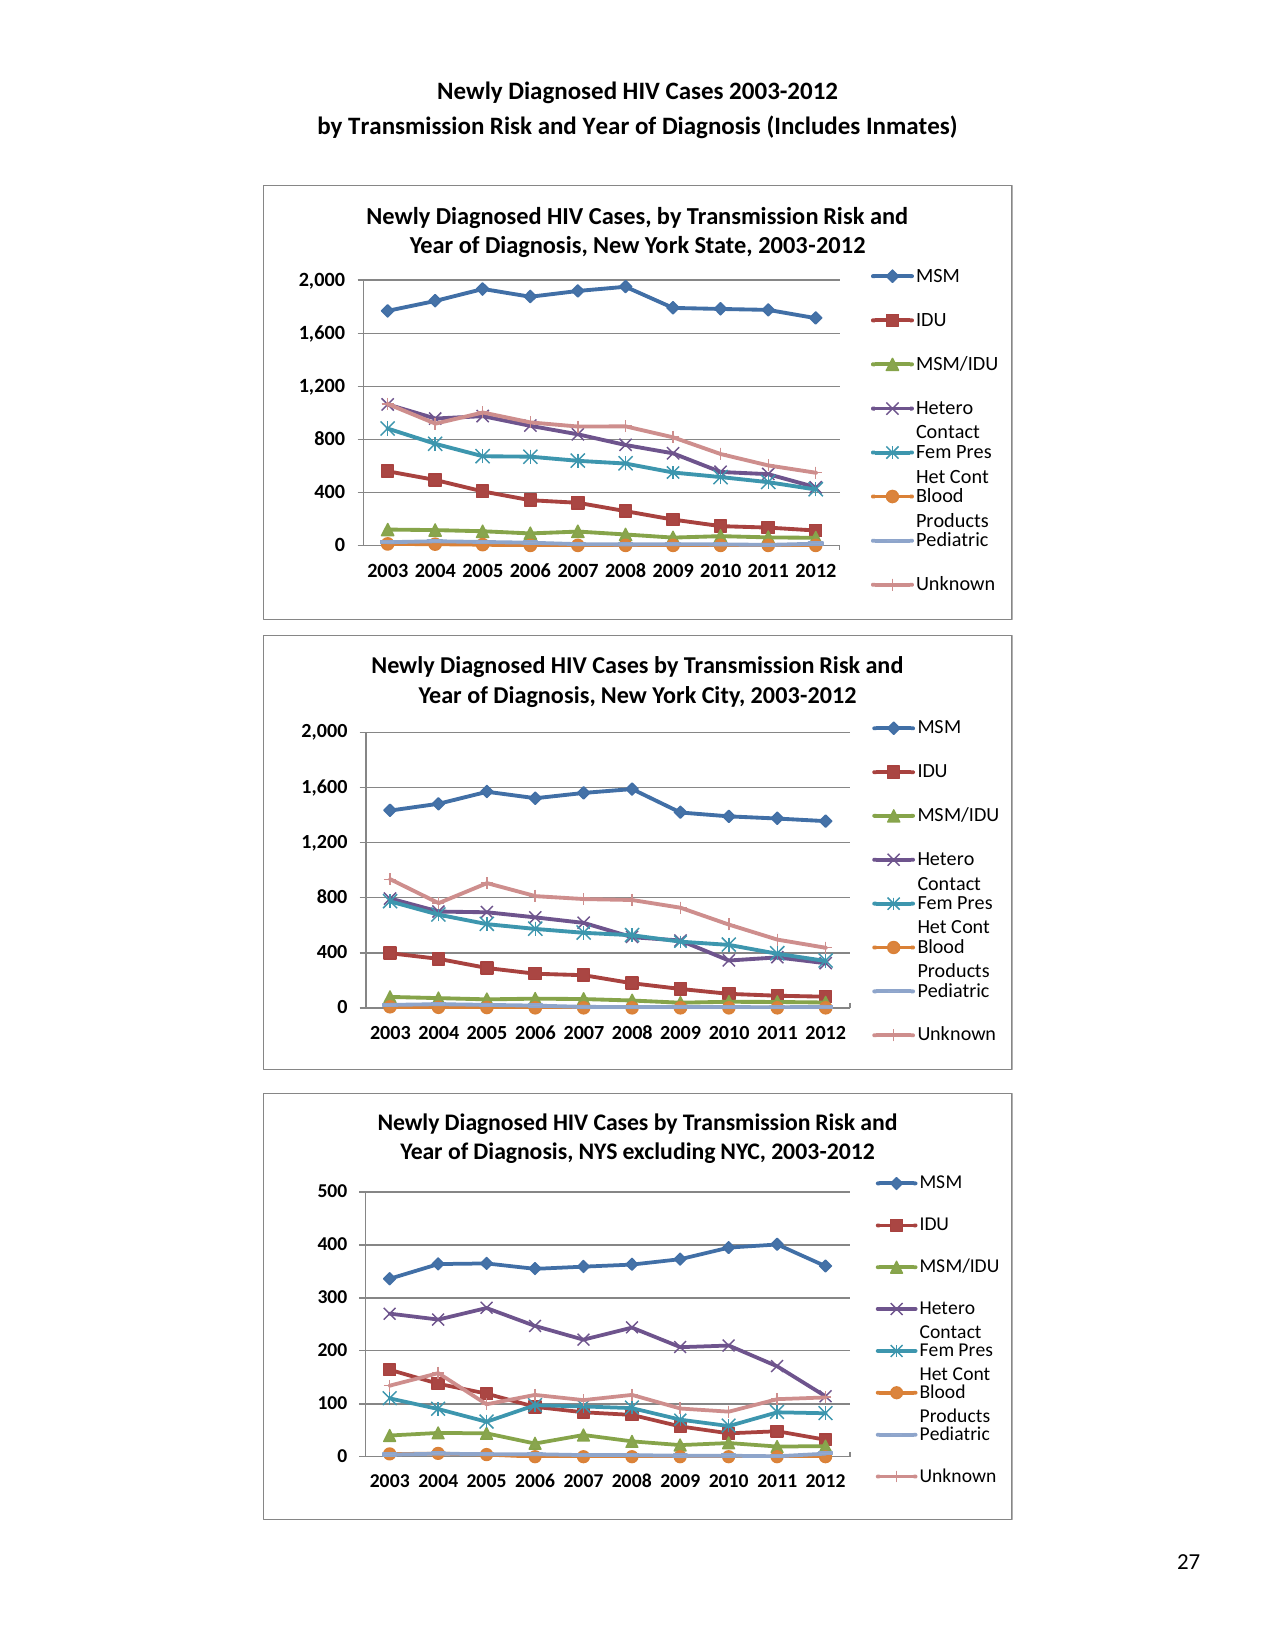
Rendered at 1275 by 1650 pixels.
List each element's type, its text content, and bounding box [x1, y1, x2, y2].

text Newly Diagnosed HIV Cases 2003-2012 [75, 75, 1200, 106]
text by Transmission Risk and Year of Diagnosis (Includes Inmates) [75, 110, 1200, 141]
